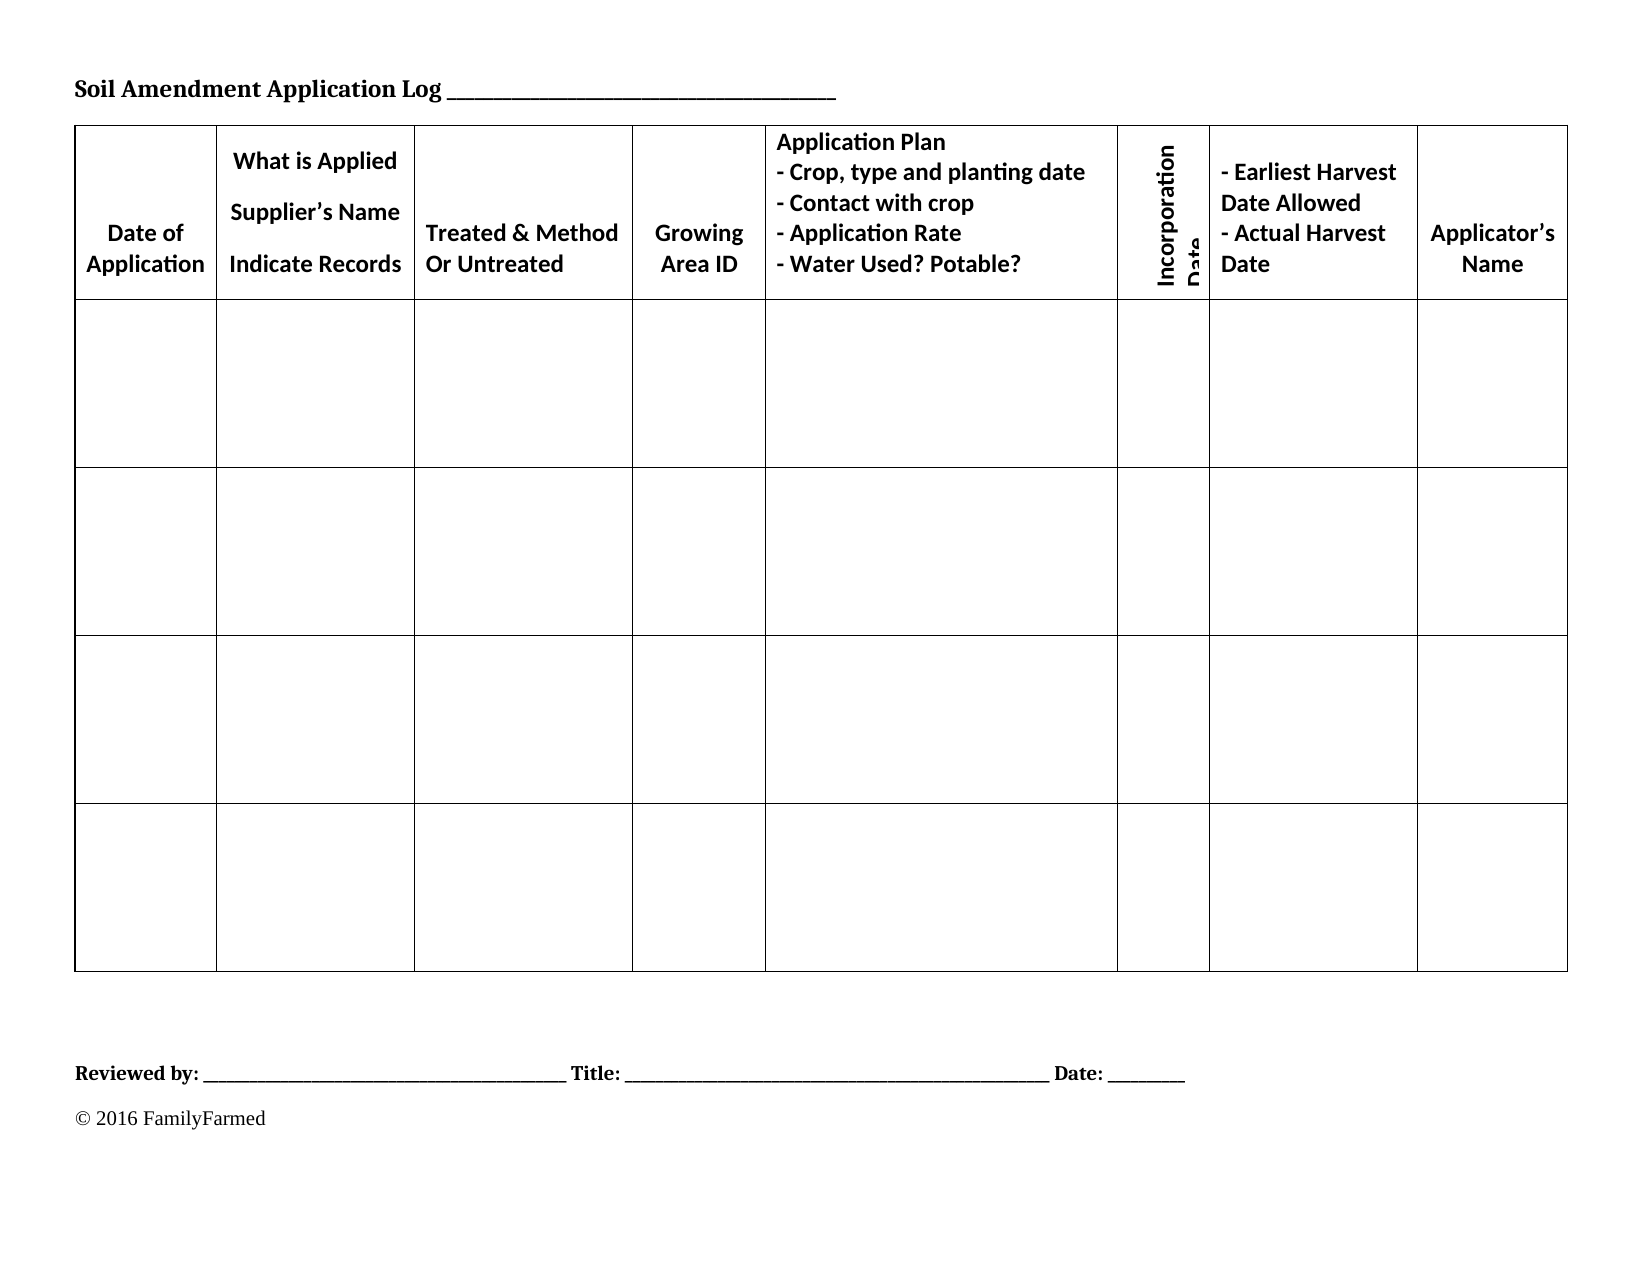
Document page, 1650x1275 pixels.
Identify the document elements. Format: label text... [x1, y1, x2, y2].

table_cell [1210, 636, 1417, 803]
text © 2016 FamilyFarmed [75, 1106, 1525, 1130]
table_cell [217, 468, 414, 635]
text Reviewed by: _______________________________________________ Title: _______________________________________________________ Date: __________ [75, 1061, 1575, 1085]
table_cell [76, 636, 216, 803]
table_cell [415, 636, 632, 803]
table_cell [1210, 300, 1417, 467]
table_cell [633, 636, 765, 803]
table_cell [1418, 300, 1567, 467]
table_cell [1418, 804, 1567, 971]
table_cell [633, 300, 765, 467]
table_cell [415, 300, 632, 467]
table_cell [633, 468, 765, 635]
table_header What is Applied Supplier’s Name Indicate Records [217, 126, 414, 299]
table_cell [415, 804, 632, 971]
table_header Date of Application [76, 126, 216, 299]
table_header Treated & Method Or Untreated [415, 126, 632, 299]
table_cell [217, 804, 414, 971]
table_header - Earliest Harvest Date Allowed - Actual Harvest Date [1210, 126, 1417, 299]
table_cell [766, 804, 1117, 971]
table_cell [1118, 300, 1209, 467]
table_header Incorporation Date [1118, 126, 1209, 299]
table_cell [415, 468, 632, 635]
table_cell [1418, 636, 1567, 803]
table_header Applicator’s Name [1418, 126, 1567, 299]
table_cell [1118, 804, 1209, 971]
table_cell [76, 804, 216, 971]
table_cell [633, 804, 765, 971]
table_cell [217, 636, 414, 803]
table_cell [217, 300, 414, 467]
text Soil Amendment Application Log __________________________________________ [75, 75, 1575, 104]
table_cell [1210, 468, 1417, 635]
table_cell [1210, 804, 1417, 971]
table_cell [1118, 636, 1209, 803]
table_cell [766, 300, 1117, 467]
table_cell [1418, 468, 1567, 635]
table_header Application Plan - Crop, type and planting date - Contact with crop - Application Rate - Water Used? Potable? [766, 126, 1117, 299]
table_cell [766, 636, 1117, 803]
table_header Growing Area ID [633, 126, 765, 299]
table_cell [1118, 468, 1209, 635]
table_cell [766, 468, 1117, 635]
table_cell [76, 468, 216, 635]
table_cell [76, 300, 216, 467]
